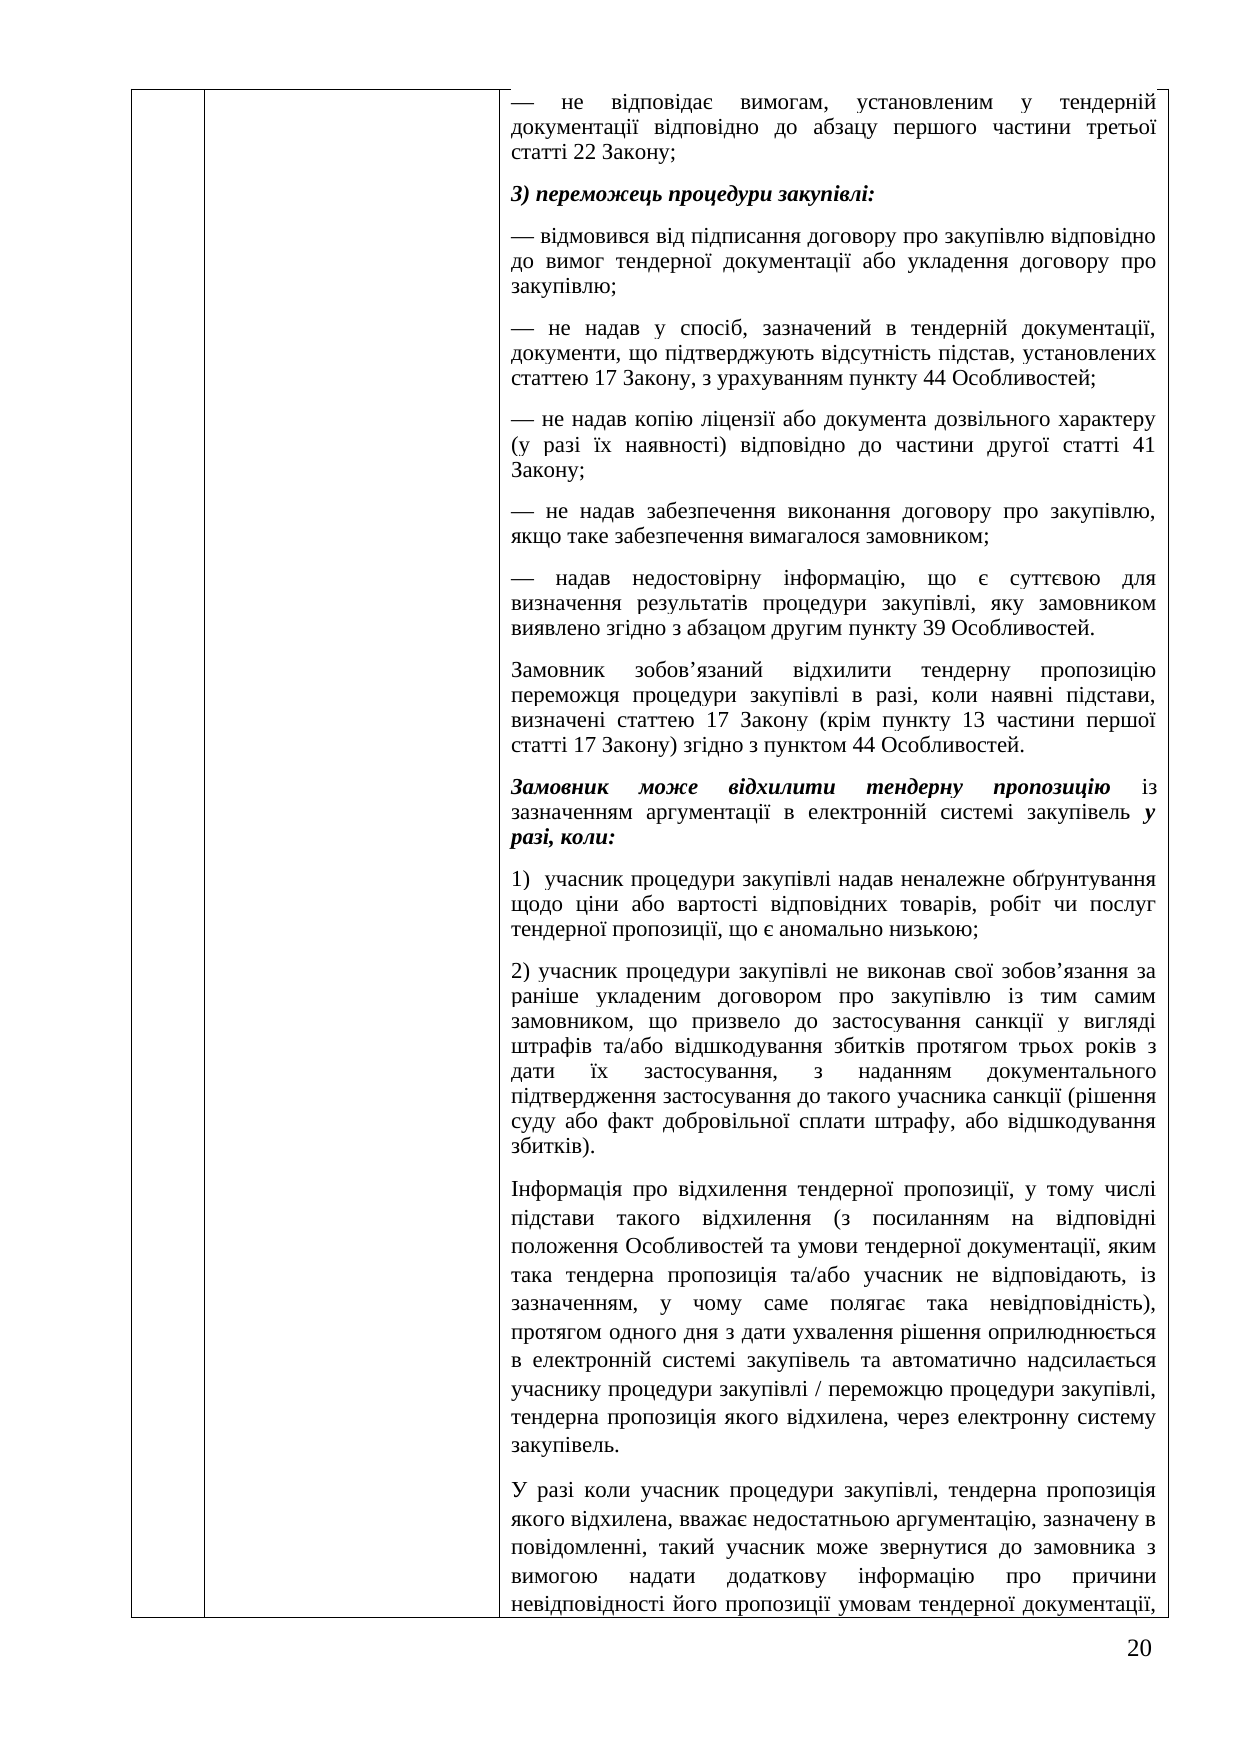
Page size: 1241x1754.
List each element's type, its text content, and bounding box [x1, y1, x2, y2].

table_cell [500, 90, 1168, 1617]
table_cell 3 [132, 90, 204, 1617]
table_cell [205, 90, 499, 1617]
